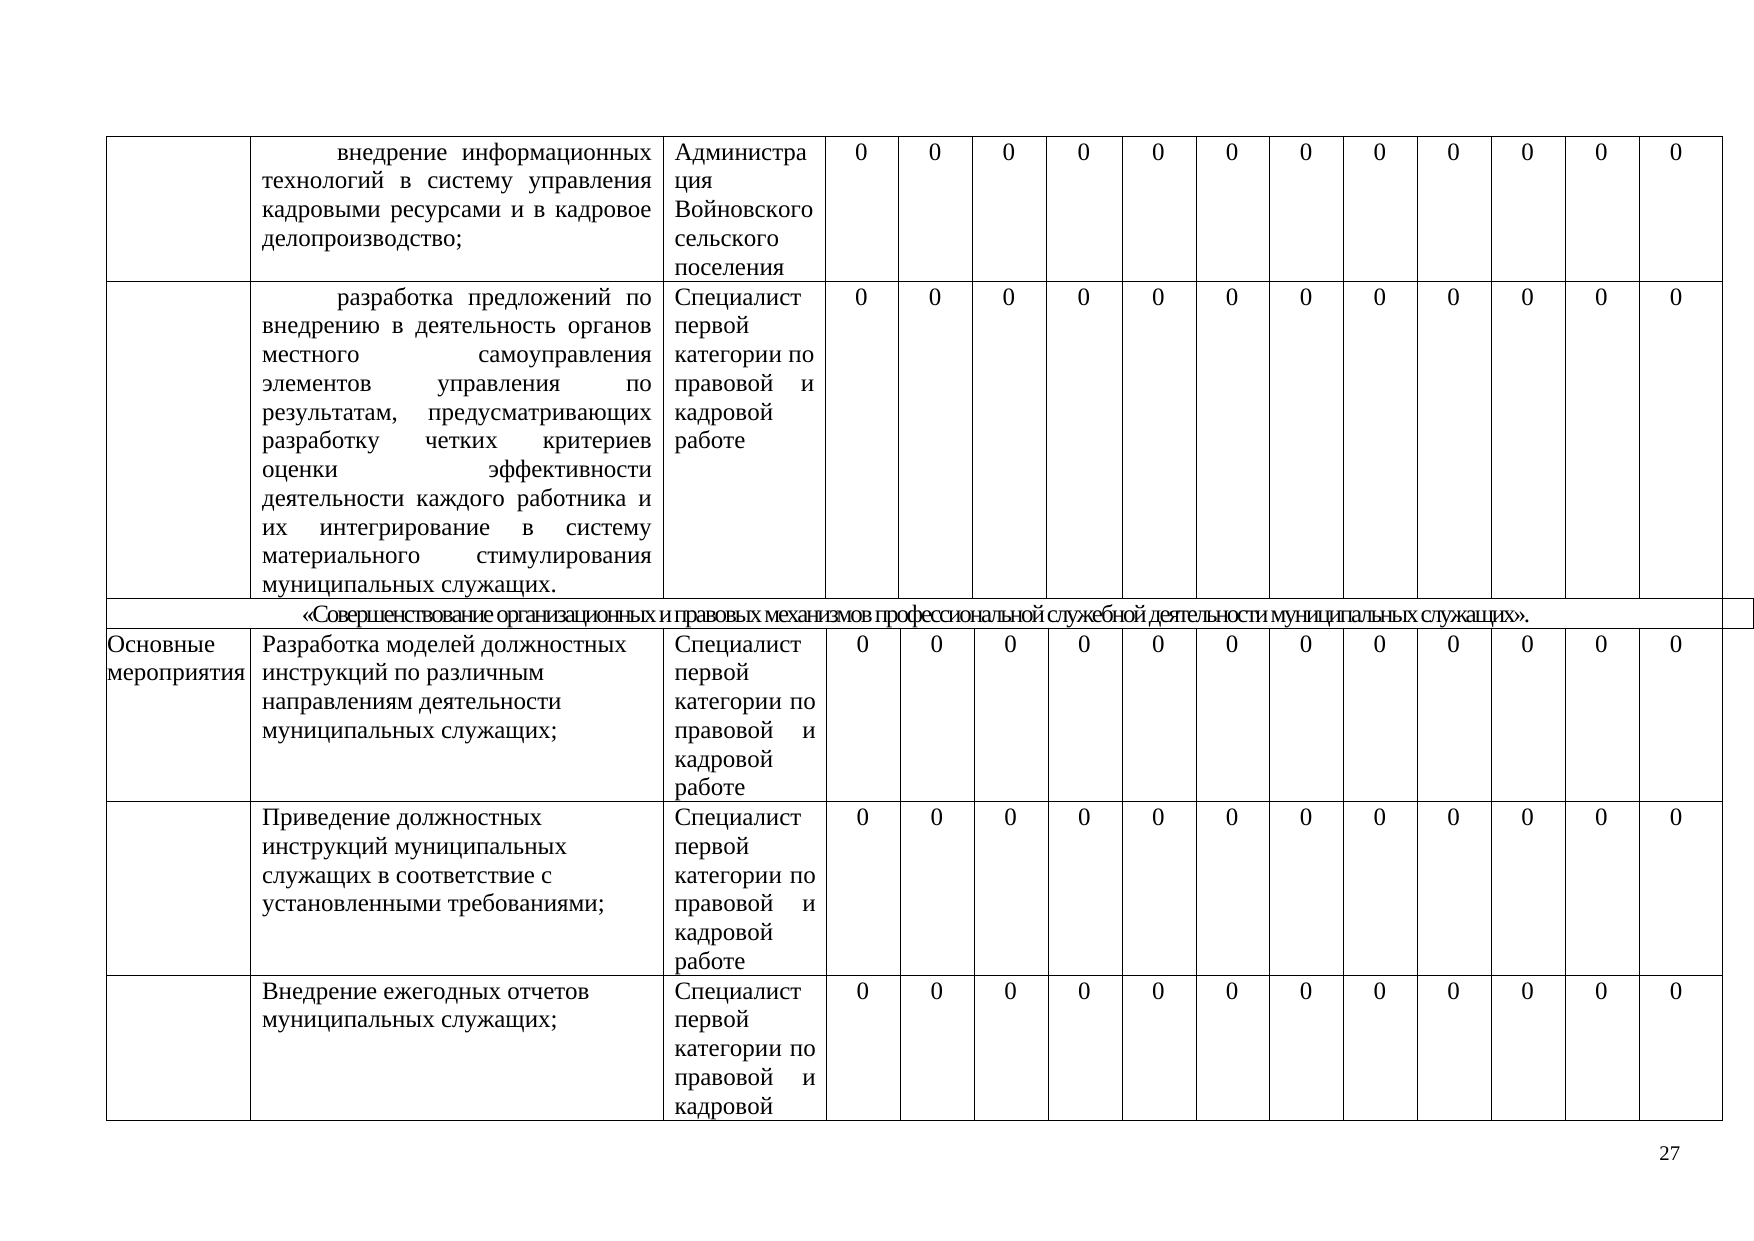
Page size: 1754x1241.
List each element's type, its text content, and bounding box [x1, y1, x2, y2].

table_cell 0 [1492, 629, 1565, 801]
table_cell 0 [1047, 282, 1122, 598]
table_cell 0 [1049, 802, 1122, 975]
table_cell 0 [1123, 802, 1196, 975]
table_cell 0 [1640, 629, 1722, 801]
table_cell 0 [1270, 137, 1343, 281]
table_cell 0 [1123, 282, 1196, 598]
table_cell 0 [901, 802, 974, 975]
table_cell разработка предложений по внедрению в деятельность органов местного самоуправления элементов управления по результатам, предусматривающих разработку четких критериев оценки эффективности деятельности каждого работника и их интегрирование в систему материального стимулирования муниципальных служащих. [251, 282, 663, 598]
table_cell 0 [975, 802, 1048, 975]
table_cell 0 [973, 137, 1046, 281]
table_cell [107, 282, 250, 598]
table_cell 0 [826, 137, 898, 281]
table_cell 0 [1418, 137, 1491, 281]
table_cell 0 [975, 976, 1048, 1119]
table_cell 0 [1640, 976, 1722, 1119]
table_cell 0 [975, 629, 1048, 801]
table_cell 0 [1492, 976, 1565, 1119]
table_cell 0 [1492, 137, 1565, 281]
table_cell 0 [827, 976, 900, 1119]
table_cell 0 [1566, 802, 1639, 975]
table_cell 0 [1197, 137, 1269, 281]
table_cell внедрение информационных технологий в систему управления кадровыми ресурсами и в кадровое делопроизводство; [251, 137, 663, 281]
table_cell 0 [827, 629, 900, 801]
table_cell [107, 137, 250, 281]
table_cell Основные мероприятия [107, 629, 250, 801]
table_cell 0 [1270, 629, 1343, 801]
table_cell 0 [1197, 976, 1269, 1119]
table_cell 0 [1418, 629, 1491, 801]
table_cell 0 [901, 976, 974, 1119]
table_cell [664, 137, 825, 281]
table_cell 0 [827, 802, 900, 975]
table_cell 0 [1123, 976, 1196, 1119]
table_cell 0 [1566, 137, 1639, 281]
table_cell Специалист первой категории по правовой и кадровой работе [664, 629, 826, 801]
table_cell 0 [899, 282, 972, 598]
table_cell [664, 976, 826, 1119]
table_cell 0 [1344, 802, 1417, 975]
table_cell 0 [1418, 976, 1491, 1119]
table_cell 0 [826, 282, 898, 598]
table_cell 0 [1049, 976, 1122, 1119]
table_cell 0 [1640, 282, 1722, 598]
table_cell 0 [1640, 137, 1722, 281]
table_cell 0 [901, 629, 974, 801]
table_cell 0 [1270, 282, 1343, 598]
table_cell 0 [899, 137, 972, 281]
table_cell 0 [1418, 282, 1491, 598]
table_cell 0 [1492, 282, 1565, 598]
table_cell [251, 976, 663, 1119]
table_cell 0 [1640, 802, 1722, 975]
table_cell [664, 802, 826, 975]
table_cell [1723, 599, 1753, 628]
table_cell 0 [1566, 282, 1639, 598]
table_cell 0 [1049, 629, 1122, 801]
table_cell Разработка моделей должностных инструкций по различным направлениям деятельности муниципальных служащих; [251, 629, 663, 801]
table_cell 0 [1270, 802, 1343, 975]
table_cell 0 [1123, 629, 1196, 801]
table_cell 0 [973, 282, 1046, 598]
table_cell [107, 976, 250, 1119]
table_cell 0 [1418, 802, 1491, 975]
table_cell 0 [1047, 137, 1122, 281]
table_cell 0 [1197, 629, 1269, 801]
table_cell 0 [1492, 802, 1565, 975]
table_cell [107, 802, 250, 975]
table_cell 0 [1197, 282, 1269, 598]
table_cell «Совершенствование организационных и правовых механизмов профессиональной служебной деятельности муниципальных служащих». [107, 599, 1722, 628]
table_cell 0 [1270, 976, 1343, 1119]
table_cell 0 [1123, 137, 1196, 281]
table_cell Специалист первой категории по правовой и кадровой работе [664, 282, 825, 598]
table_cell 0 [1566, 629, 1639, 801]
table_cell 0 [1344, 137, 1417, 281]
table_cell 0 [1197, 802, 1269, 975]
table_cell 0 [1566, 976, 1639, 1119]
table_cell Приведение должностных инструкций муниципальных служащих в соответствие с установленными требованиями; [251, 802, 663, 975]
table_cell 0 [1344, 629, 1417, 801]
table_cell 0 [1344, 976, 1417, 1119]
table_cell 0 [1344, 282, 1417, 598]
